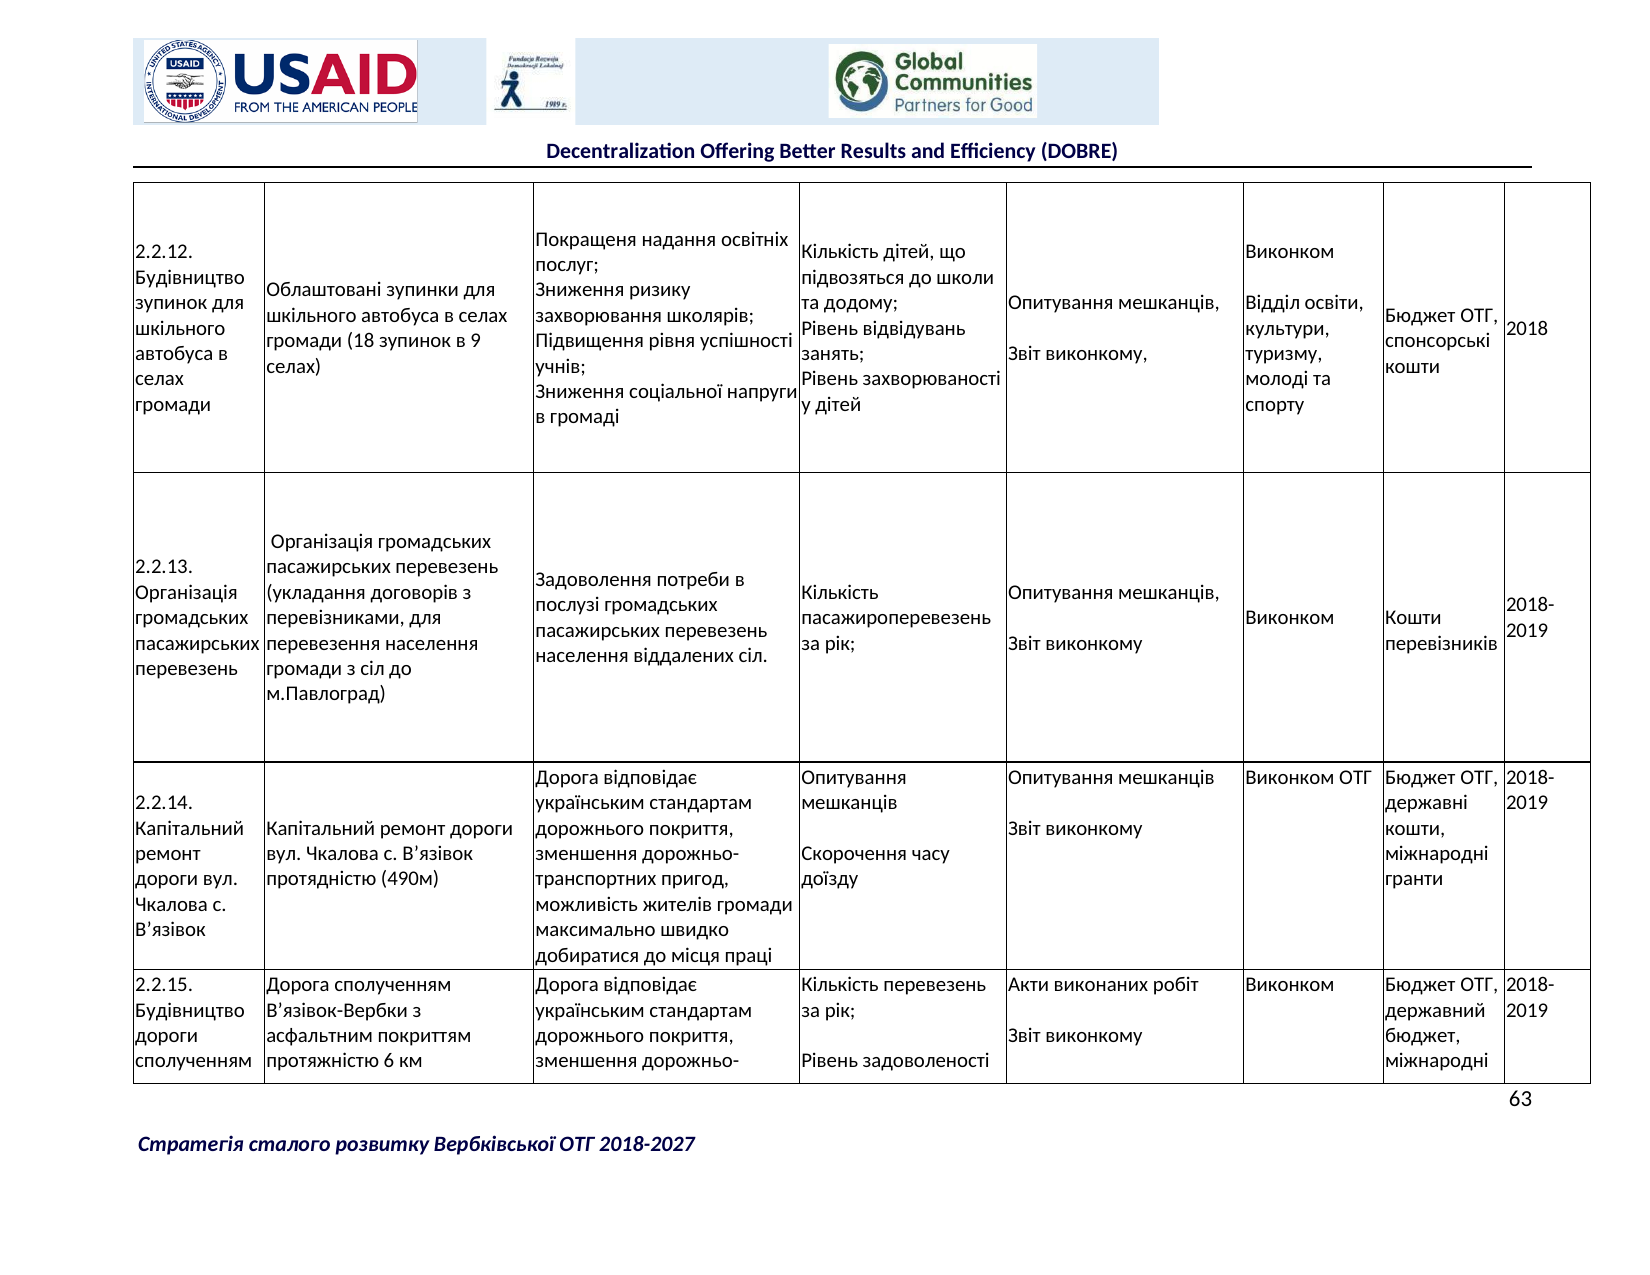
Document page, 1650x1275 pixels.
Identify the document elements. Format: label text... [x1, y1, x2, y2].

table_cell Опитування мешканців, Звіт виконкому, [1007, 183, 1243, 472]
table_cell Облаштовані зупинки для шкільного автобуса в селах громади (18 зупинок в 9 селах) [265, 183, 533, 472]
table_cell Задоволення потреби в послузі громадських пасажирських перевезень населення віддалених сіл. [534, 473, 799, 761]
table_cell Виконком Відділ освіти, культури, туризму, молоді та спорту [1244, 183, 1383, 472]
table_cell Виконком ОТГ [1244, 763, 1383, 969]
table_cell Організація громадських пасажирських перевезень (укладання договорів з перевізниками, для перевезення населення громади з сіл до м.Павлоград) [265, 473, 533, 761]
table_cell Кількість пасажироперевезень за рік; [800, 473, 1006, 761]
table_cell Виконком [1244, 473, 1383, 761]
table_cell Покращеня надання освітніх послуг; Зниження ризику захворювання школярів; Підвищення рівня успішності учнів; Зниження соціальної напруги в громаді [534, 183, 799, 472]
picture [144, 40, 418, 123]
table_cell Кількість дітей, що підвозяться до школи та додому; Рівень відвідувань занять; Рівень захворюваності у дітей [800, 183, 1006, 472]
picture [828, 44, 1038, 118]
table_cell Кількість перевезень за рік; Рівень задоволеності мешканців Скорочення часу доїзду [800, 970, 1006, 1083]
picture [486, 37, 576, 125]
table_cell 2018 [1505, 183, 1590, 472]
table_cell 2018-2019 [1505, 473, 1590, 761]
table_cell 2.2.14. Капітальний ремонт дороги вул. Чкалова с. В’язівок [134, 763, 264, 969]
table_cell Дорога сполученням В’язівок-Вербки з асфальтним покриттям протяжністю 6 км [265, 970, 533, 1083]
table_cell 2.2.15. Будівництво дороги сполученням В’язівок-Вербки (в т.ч.виготовлення ПКД) [134, 970, 264, 1083]
table_cell 2.2.13. Організація громадських пасажирських перевезень [134, 473, 264, 761]
table_cell Акти виконаних робіт Звіт виконкому Опитування населення [1007, 970, 1243, 1083]
table_cell Дорога відповідає українським стандартам дорожнього покриття, зменшення дорожньо-транспортних пригод, можливість жителів громади максимально швидко добиратися до місця праці [534, 763, 799, 969]
table_cell Опитування мешканців Звіт виконкому [1007, 763, 1243, 969]
table_cell 2018-2019 [1505, 970, 1590, 1083]
table_cell Кошти перевізників [1384, 473, 1504, 761]
table_cell 2018-2019 [1505, 763, 1590, 969]
table_cell Бюджет ОТГ, спонсорські кошти [1384, 183, 1504, 472]
table_cell Виконком [1244, 970, 1383, 1083]
table_cell Бюджет ОТГ, державний бюджет, міжнародні гранти [1384, 970, 1504, 1083]
table_cell Опитування мешканців, Звіт виконкому [1007, 473, 1243, 761]
table_cell Капітальний ремонт дороги вул. Чкалова с. В’язівок протядністю (490м) [265, 763, 533, 969]
table_cell Опитування мешканців Скорочення часу доїзду [800, 763, 1006, 969]
table_cell 2.2.12. Будівництво зупинок для шкільного автобуса в селах громади [134, 183, 264, 472]
table_cell Бюджет ОТГ, державні кошти, міжнародні гранти [1384, 763, 1504, 969]
